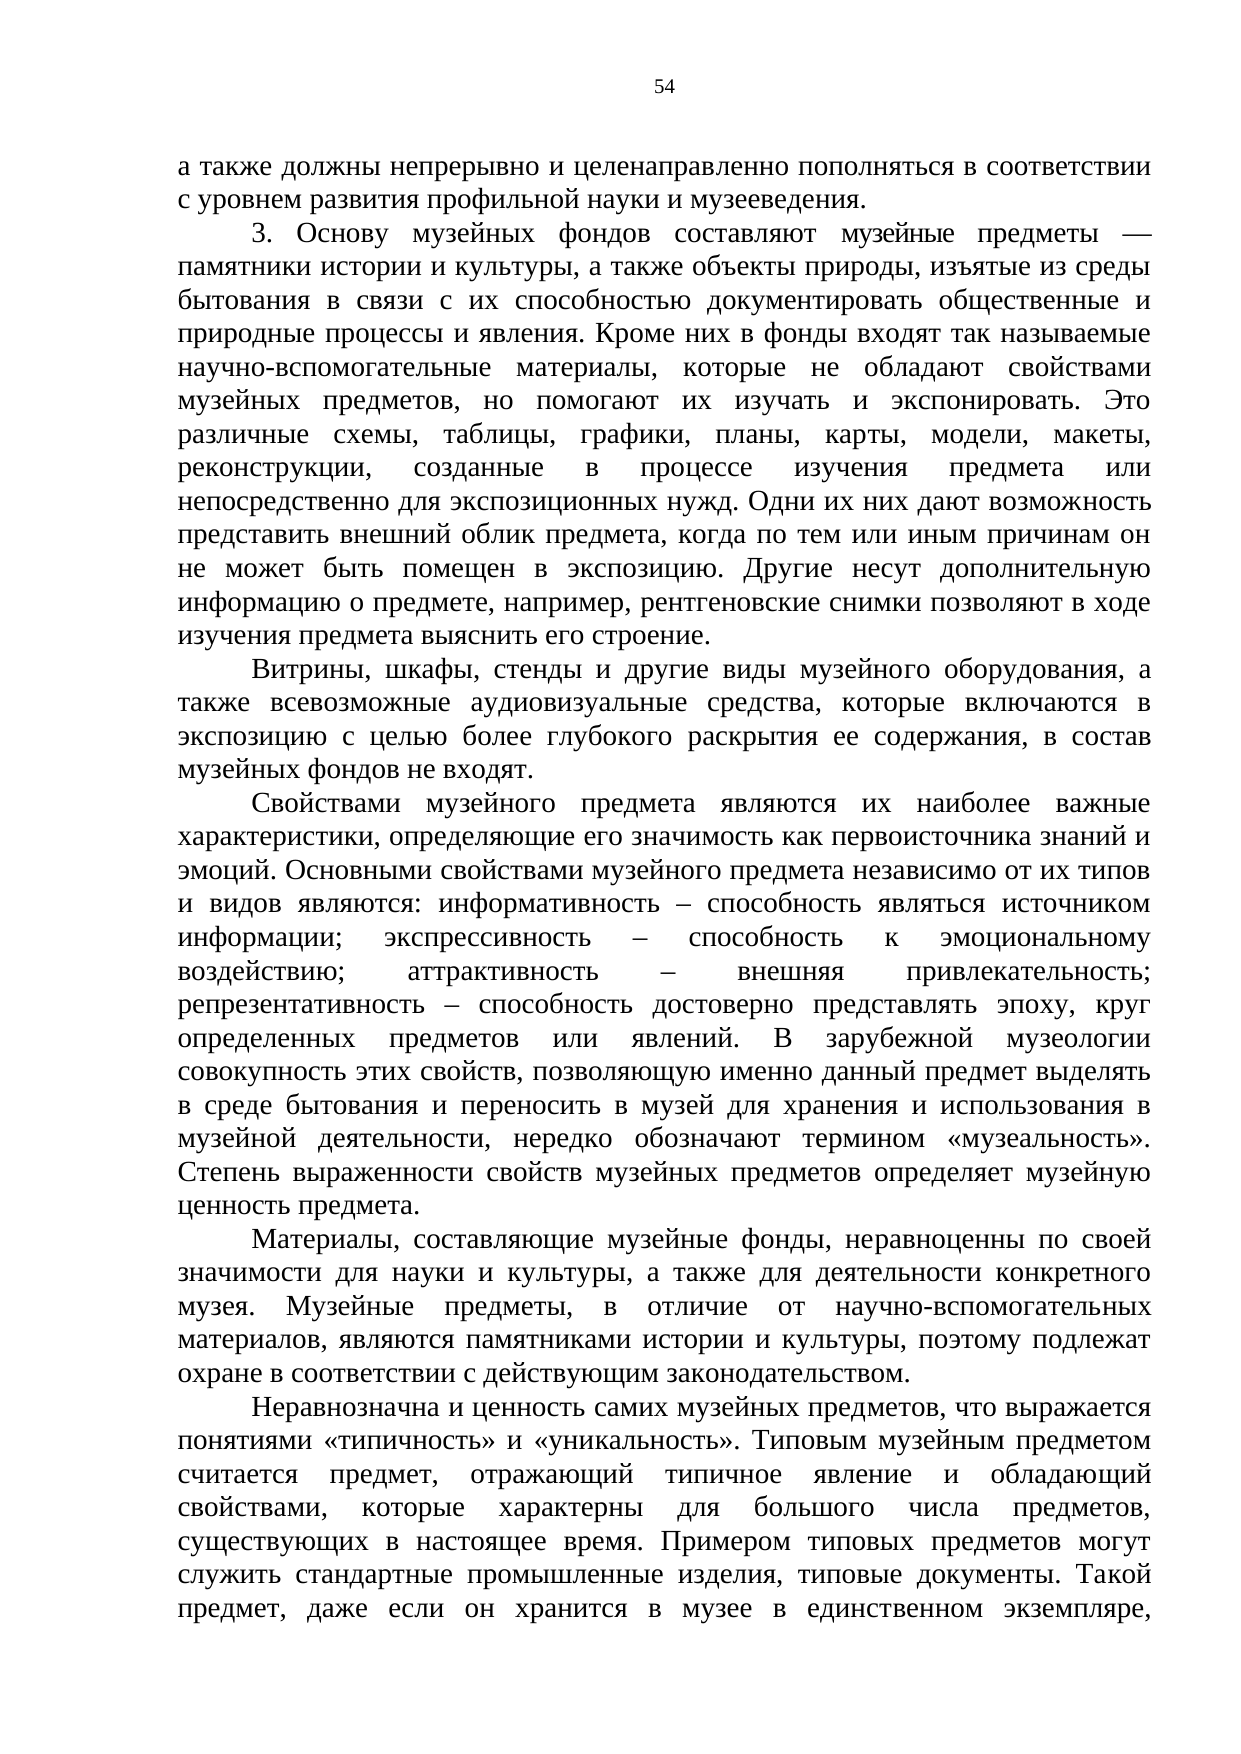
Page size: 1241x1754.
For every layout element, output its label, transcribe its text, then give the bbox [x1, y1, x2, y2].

text Свойствами музейного предмета являются их наиболее важные характеристики, определяющие его значимость как первоисточника знаний и эмоций. Основными свойствами музейного предмета независимо от их типов и видов являются: информативность – способность являться источником информации; экспрессивность – способность к эмоциональному воздействию; аттрактивность – внешняя привлекательность; репрезентативность – способность достоверно представлять эпоху, круг определенных предметов или явлений. В зарубежной музеологии совокупность этих свойств, позволяющую именно данный предмет выделять в среде бытования и переносить в музей для хранения и использования в музейной деятельности, нередко обозначают термином «музеальность». Степень выраженности свойств музейных предметов определяет музейную ценность предмета. [177, 785, 1152, 1221]
text Витрины, шкафы, стенды и другие виды музейного оборудования, а также всевозможные аудиовизуальные средства, которые включаются в экспозицию с целью более глубокого раскрытия ее содержания, в состав музейных фондов не входят. [177, 651, 1152, 785]
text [177, 148, 1152, 215]
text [177, 1389, 1152, 1623]
text Материалы, составляющие музейные фонды, неравноценны по своей значимости для науки и культуры, а также для деятельности конкретного музея. Музейные предметы, в отличие от научно-вспомогательных материалов, являются памятниками истории и культуры, поэтому подлежат охране в соответствии с действующим законодательством. [177, 1221, 1152, 1389]
text 3. Основу музейных фондов составляют музейные предметы — памятники истории и культуры, а также объекты природы, изъятые из среды бытования в связи с их способностью документировать общественные и природные процессы и явления. Кроме них в фонды входят так называемые научно-вспомогательные материалы, которые не обладают свойствами музейных предметов, но помогают их изучать и экспонировать. Это различные схемы, таблицы, графики, планы, карты, модели, макеты, реконструкции, созданные в процессе изучения предмета или непосредственно для экспозиционных нужд. Одни их них дают возможность представить внешний облик предмета, когда по тем или иным причинам он не может быть помещен в экспозицию. Другие несут дополнительную информацию о предмете, например, рентгеновские снимки позволяют в ходе изучения предмета выяснить его строение. [177, 215, 1152, 651]
